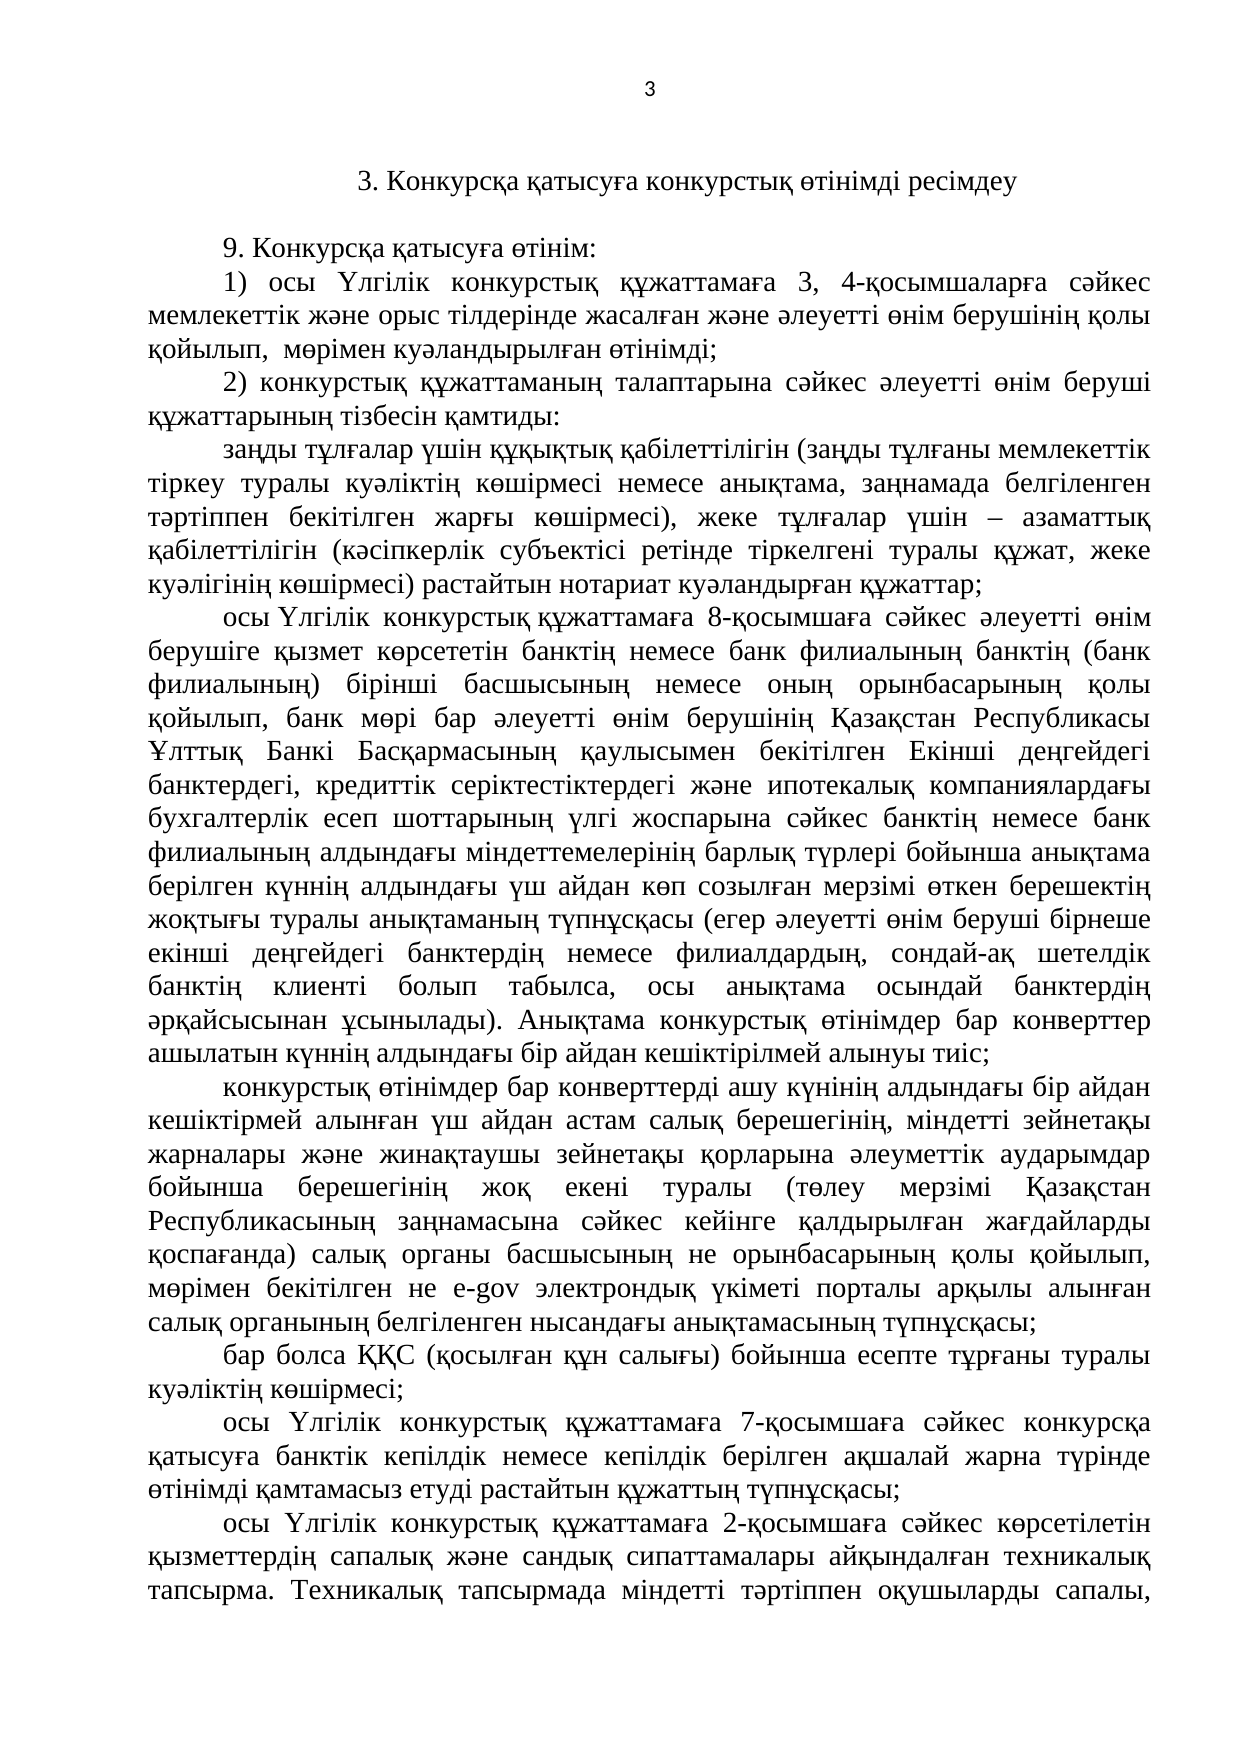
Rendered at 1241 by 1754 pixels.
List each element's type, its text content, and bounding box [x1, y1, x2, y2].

text конкурстық өтінімдер бар конверттерді ашу күнінің алдындағы бір айдан кешіктірмей алынған үш айдан астам салық берешегінің, міндетті зейнетақы жарналары және жинақтаушы зейнетақы қорларына әлеуметтік аударымдар бойынша берешегінің жоқ екені туралы (төлеу мерзімі Қазақстан Республикасының заңнамасына сәйкес кейінге қалдырылған жағдайларды қоспағанда) салық органы басшысының не орынбасарының қолы қойылып, мөрімен бекітілген не e-gov электрондық үкіметі порталы арқылы алынған салық органының белгіленген нысандағы анықтамасының түпнұсқасы; [148, 1069, 1152, 1337]
text 1) осы Үлгілік конкурстық құжаттамаға 3, 4-қосымшаларға сәйкес мемлекеттік және орыс тілдерінде жасалған және әлеуетті өнім берушінің қолы қойылып, мөрімен куәландырылған өтінімді; [148, 264, 1152, 364]
text 9. Конкурсқа қатысуға өтінім: [148, 230, 1152, 264]
text бар болса ҚҚС (қосылған құн салығы) бойынша есепте тұрғаны туралы куәліктің көшірмесі; [148, 1337, 1152, 1404]
text 2) конкурстық құжаттаманың талаптарына сәйкес әлеуетті өнім беруші құжаттарының тізбесін қамтиды: [148, 364, 1152, 432]
text заңды тұлғалар үшін құқықтық қабілеттілігін (заңды тұлғаны мемлекеттік тіркеу туралы куәліктің көшірмесі немесе анықтама, заңнамада белгіленген тәртіппен бекітілген жарғы көшірмесі), жеке тұлғалар үшін – азаматтық қабілеттілігін (кәсіпкерлік субъектісі ретінде тіркелгені туралы құжат, жеке куәлігінің көшірмесі) растайтын нотариат куәландырған құжаттар; [148, 432, 1152, 599]
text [148, 1505, 1152, 1606]
text осы Үлгілік конкурстық құжаттамаға 8-қосымшаға сәйкес әлеуетті өнім берушіге қызмет көрсететін банктің немесе банк филиалының банктің (банк филиалының) бірінші басшысының немесе оның орынбасарының қолы қойылып, банк мөрі бар әлеуетті өнім берушінің Қазақстан Республикасы Ұлттық Банкі Басқармасының қаулысымен бекітілген Екінші деңгейдегі банктердегі, кредиттік серіктестіктердегі және ипотекалық компаниялардағы бухгалтерлік есеп шоттарының үлгі жоспарына сәйкес банктің немесе банк филиалының алдындағы міндеттемелерінің барлық түрлері бойынша анықтама берілген күннің алдындағы үш айдан көп созылған мерзімі өткен берешектің жоқтығы туралы анықтаманың түпнұсқасы (егер әлеуетті өнім беруші бірнеше екінші деңгейдегі банктердің немесе филиалдардың, сондай-ақ шетелдік банктің клиенті болып табылса, осы анықтама осындай банктердің әрқайсысынан ұсынылады). Анықтама конкурстық өтінімдер бар конверттер ашылатын күннің алдындағы бір айдан кешіктірілмей алынуы тиіс; [148, 599, 1152, 1069]
text 3. Конкурсқа қатысуға конкурстық өтінімді ресімдеу [148, 163, 1152, 197]
text осы Үлгілік конкурстық құжаттамаға 7-қосымшаға сәйкес конкурсқа қатысуға банктік кепілдік немесе кепілдік берілген ақшалай жарна түрінде өтінімді қамтамасыз етуді растайтын құжаттың түпнұсқасы; [148, 1404, 1152, 1505]
